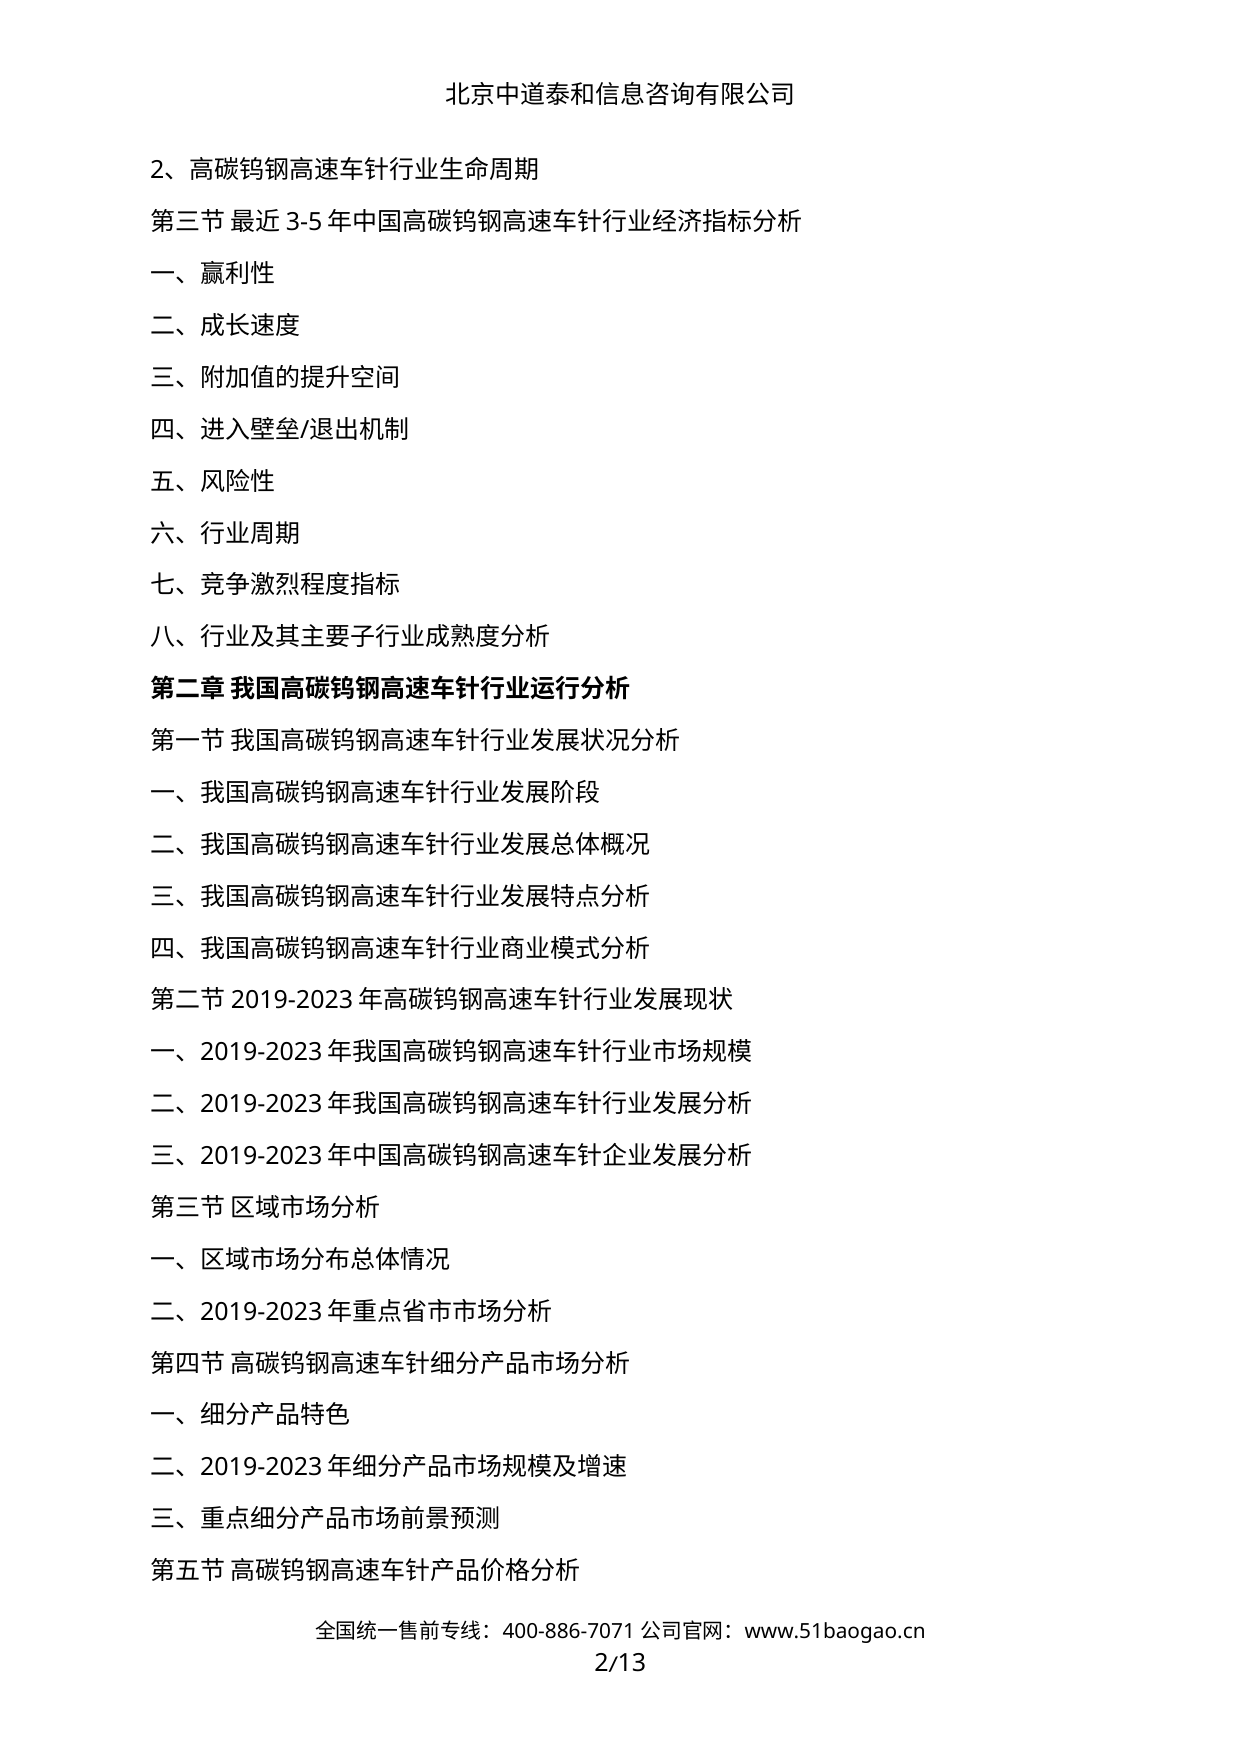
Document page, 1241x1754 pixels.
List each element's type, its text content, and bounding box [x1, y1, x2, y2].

text 一、我国高碳钨钢高速车针行业发展阶段 [150, 772, 1090, 809]
text 一、赢利性 [150, 254, 1090, 290]
text 第二章 我国高碳钨钢高速车针行业运行分析 [150, 669, 1090, 705]
text 八、行业及其主要子行业成熟度分析 [150, 617, 1090, 653]
text 四、我国高碳钨钢高速车针行业商业模式分析 [150, 928, 1090, 964]
text 五、风险性 [150, 461, 1090, 497]
text 三、2019-2023年中国高碳钨钢高速车针企业发展分析 [150, 1136, 1090, 1172]
text 第四节 高碳钨钢高速车针细分产品市场分析 [150, 1343, 1090, 1379]
text 一、区域市场分布总体情况 [150, 1239, 1090, 1276]
text 2、高碳钨钢高速车针行业生命周期 [150, 150, 1090, 186]
text 一、2019-2023年我国高碳钨钢高速车针行业市场规模 [150, 1032, 1090, 1068]
text 第五节 高碳钨钢高速车针产品价格分析 [150, 1551, 1090, 1587]
text 一、细分产品特色 [150, 1395, 1090, 1431]
text 第三节 最近3-5年中国高碳钨钢高速车针行业经济指标分析 [150, 202, 1090, 238]
text 二、我国高碳钨钢高速车针行业发展总体概况 [150, 824, 1090, 861]
text 七、竞争激烈程度指标 [150, 565, 1090, 601]
text 四、进入壁垒/退出机制 [150, 409, 1090, 446]
text 第三节 区域市场分析 [150, 1187, 1090, 1224]
text 二、2019-2023年细分产品市场规模及增速 [150, 1447, 1090, 1483]
text 二、成长速度 [150, 306, 1090, 342]
text 三、我国高碳钨钢高速车针行业发展特点分析 [150, 876, 1090, 912]
text 第一节 我国高碳钨钢高速车针行业发展状况分析 [150, 721, 1090, 757]
text 二、2019-2023年我国高碳钨钢高速车针行业发展分析 [150, 1084, 1090, 1120]
text 二、2019-2023年重点省市市场分析 [150, 1291, 1090, 1327]
text 三、重点细分产品市场前景预测 [150, 1499, 1090, 1535]
text 三、附加值的提升空间 [150, 357, 1090, 394]
text 第二节 2019-2023年高碳钨钢高速车针行业发展现状 [150, 980, 1090, 1016]
text 六、行业周期 [150, 513, 1090, 549]
